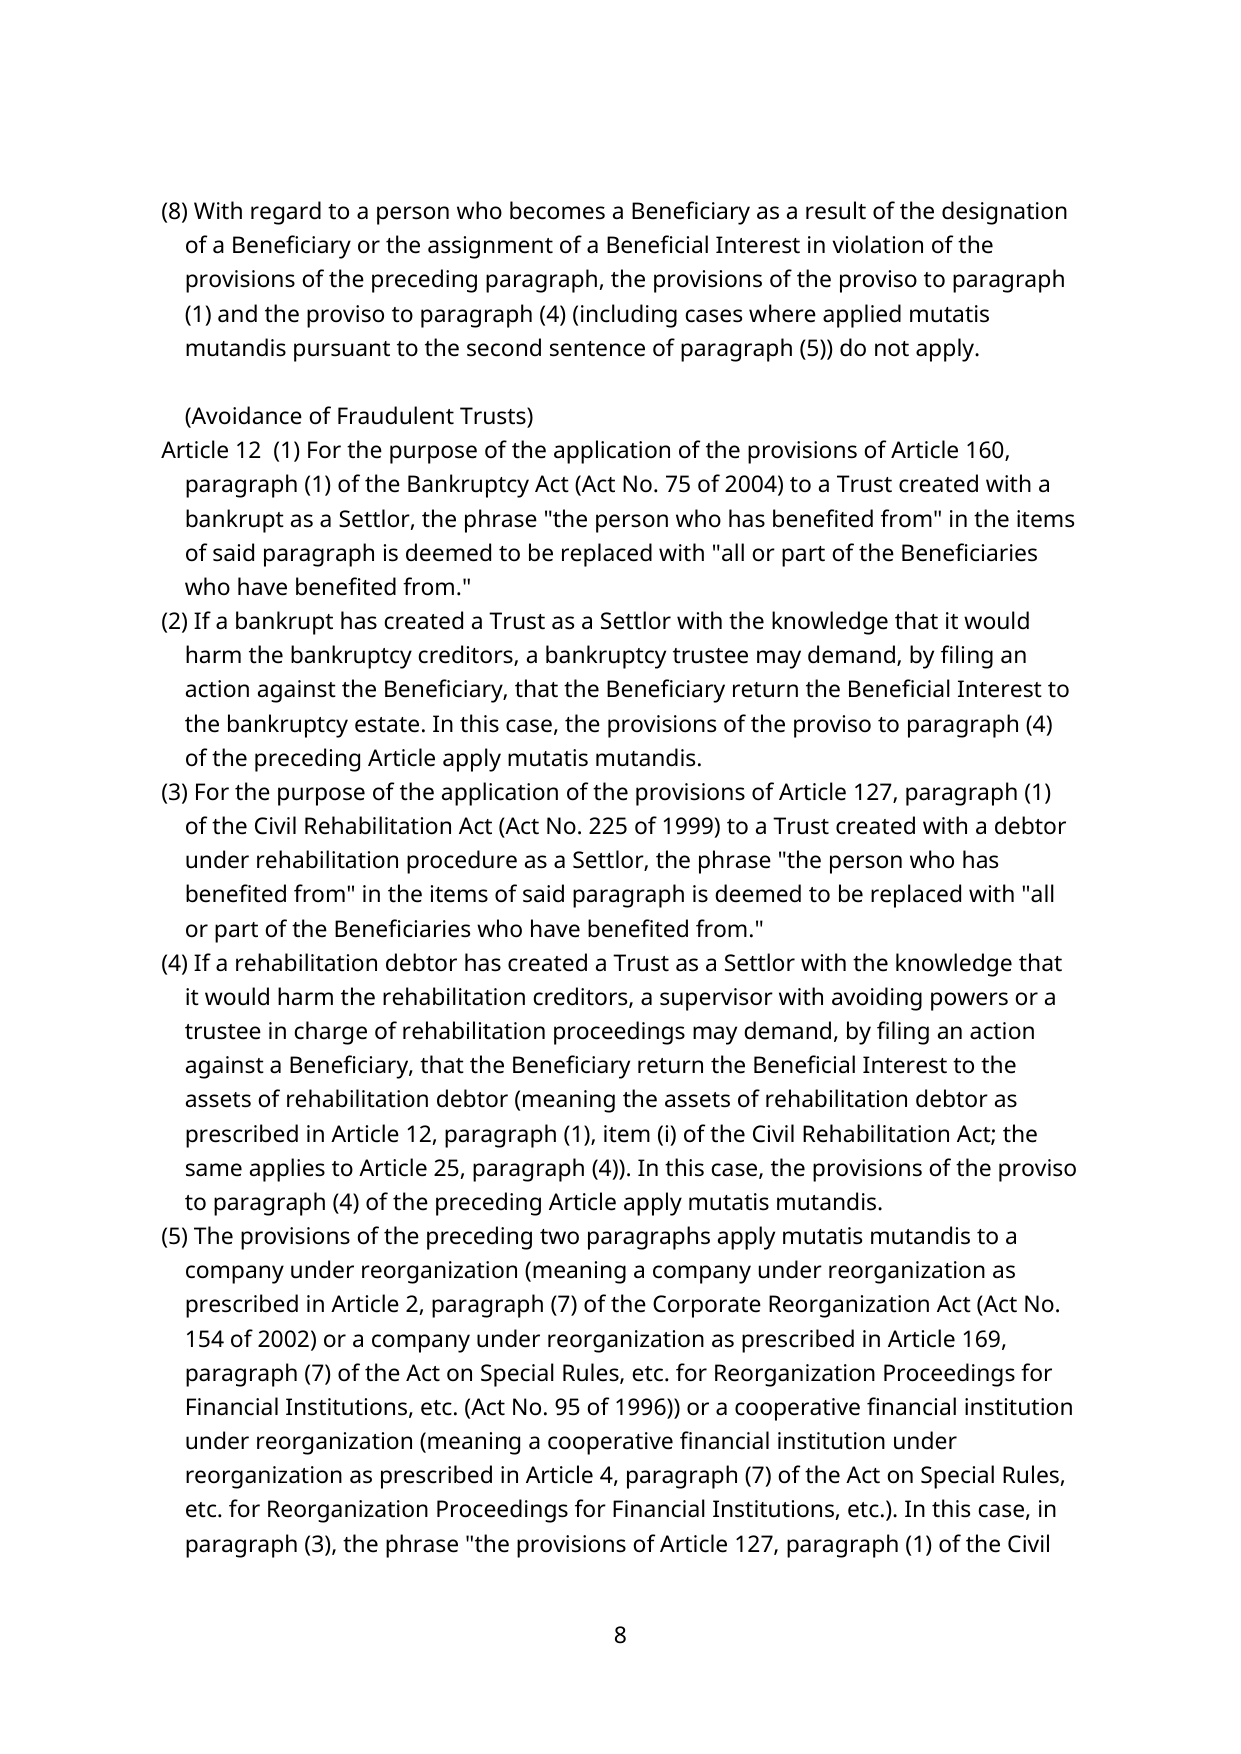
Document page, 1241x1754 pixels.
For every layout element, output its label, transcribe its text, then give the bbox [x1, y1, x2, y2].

text (8) With regard to a person who becomes a Beneficiary as a result of the designation of a Beneficiary or the assignment of a Beneficial Interest in violation of the provisions of the preceding paragraph, the provisions of the proviso to paragraph (1) and the proviso to paragraph (4) (including cases where applied mutatis mutandis pursuant to the second sentence of paragraph (5)) do not apply. [161, 194, 1079, 364]
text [161, 1219, 1079, 1560]
text Article 12 (1) For the purpose of the application of the provisions of Article 160, paragraph (1) of the Bankruptcy Act (Act No. 75 of 2004) to a Trust created with a bankrupt as a Settlor, the phrase "the person who has benefited from" in the items of said paragraph is deemed to be replaced with "all or part of the Beneficiaries who have benefited from." [161, 433, 1079, 604]
text (3) For the purpose of the application of the provisions of Article 127, paragraph (1) of the Civil Rehabilitation Act (Act No. 225 of 1999) to a Trust created with a debtor under rehabilitation procedure as a Settlor, the phrase "the person who has benefited from" in the items of said paragraph is deemed to be replaced with "all or part of the Beneficiaries who have benefited from." [161, 774, 1079, 945]
text (Avoidance of Fraudulent Trusts) [184, 399, 1079, 433]
text (2) If a bankrupt has created a Trust as a Settlor with the knowledge that it would harm the bankruptcy creditors, a bankruptcy trustee may demand, by filing an action against the Beneficiary, that the Beneficiary return the Beneficial Interest to the bankruptcy estate. In this case, the provisions of the proviso to paragraph (4) of the preceding Article apply mutatis mutandis. [161, 604, 1079, 774]
text (4) If a rehabilitation debtor has created a Trust as a Settlor with the knowledge that it would harm the rehabilitation creditors, a supervisor with avoiding powers or a trustee in charge of rehabilitation proceedings may demand, by filing an action against a Beneficiary, that the Beneficiary return the Beneficial Interest to the assets of rehabilitation debtor (meaning the assets of rehabilitation debtor as prescribed in Article 12, paragraph (1), item (i) of the Civil Rehabilitation Act; the same applies to Article 25, paragraph (4)). In this case, the provisions of the proviso to paragraph (4) of the preceding Article apply mutatis mutandis. [161, 945, 1079, 1219]
